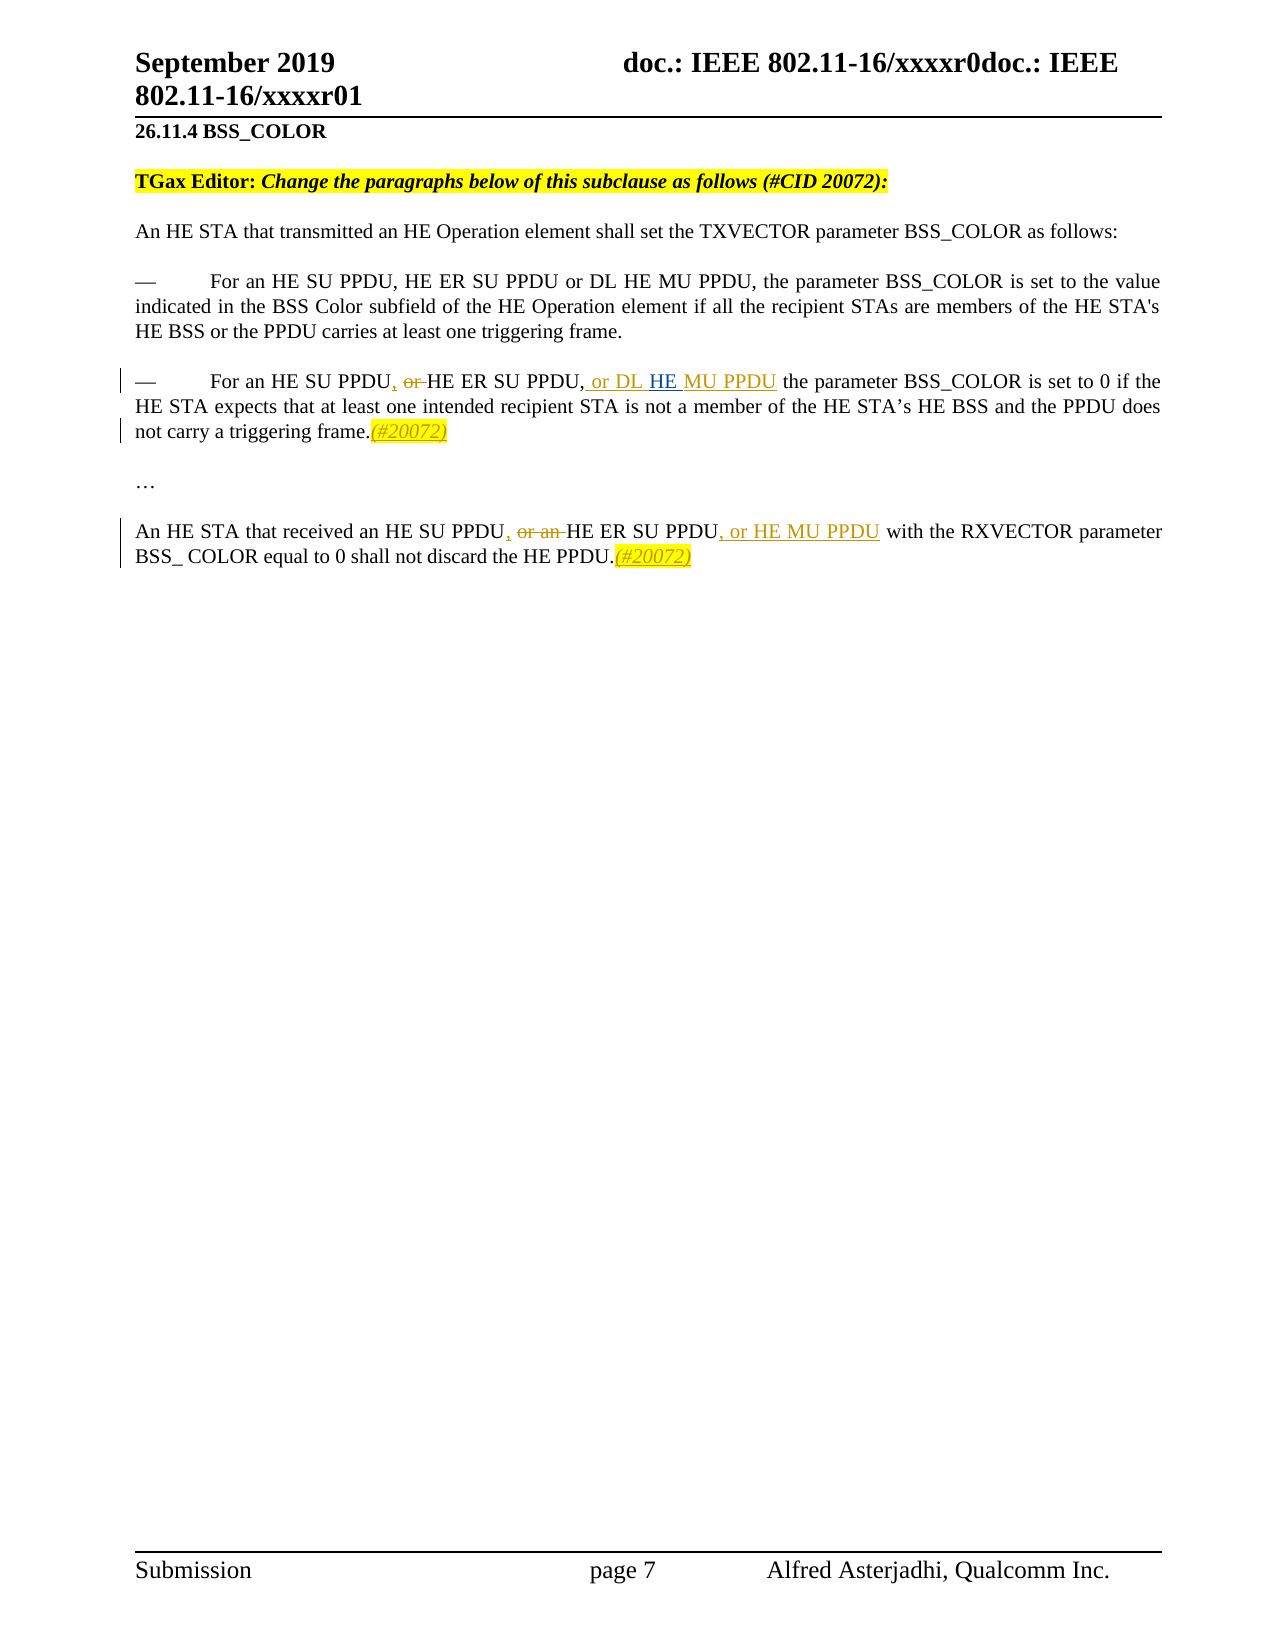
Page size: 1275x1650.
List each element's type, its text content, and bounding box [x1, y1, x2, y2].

list TGax Editor: Change the paragraphs below of this subclause as follows (#CID 20072): [135, 168, 1162, 193]
text An HE STA that transmitted an HE Operation element shall set the TXVECTOR parameter BSS_COLOR as follows: [135, 218, 1162, 243]
text 26.11.4 BSS_COLOR [135, 118, 1162, 143]
text … [135, 468, 1162, 493]
list For an HE SU PPDU, HE ER SU PPDU or DL HE MU PPDU, the parameter BSS_COLOR is set to the value indicated in the BSS Color subfield of the HE Operation element if all the recipient STAs are members of the HE STA's HE BSS or the PPDU carries at least one triggering frame. [135, 268, 1162, 343]
text An HE STA that received an HE SU PPDU HE ER SU PPDU with the RXVECTOR parameter BSS_ COLOR equal to 0 shall not discard the HE PPDU. [135, 518, 1162, 568]
list For an HE SU PPDU HE ER SU PPDU, the parameter BSS_COLOR is set to 0 if the HE STA expects that at least one intended recipient STA is not a member of the HE STA’s HE BSS and the PPDU does not carry a triggering frame. [135, 368, 1162, 443]
